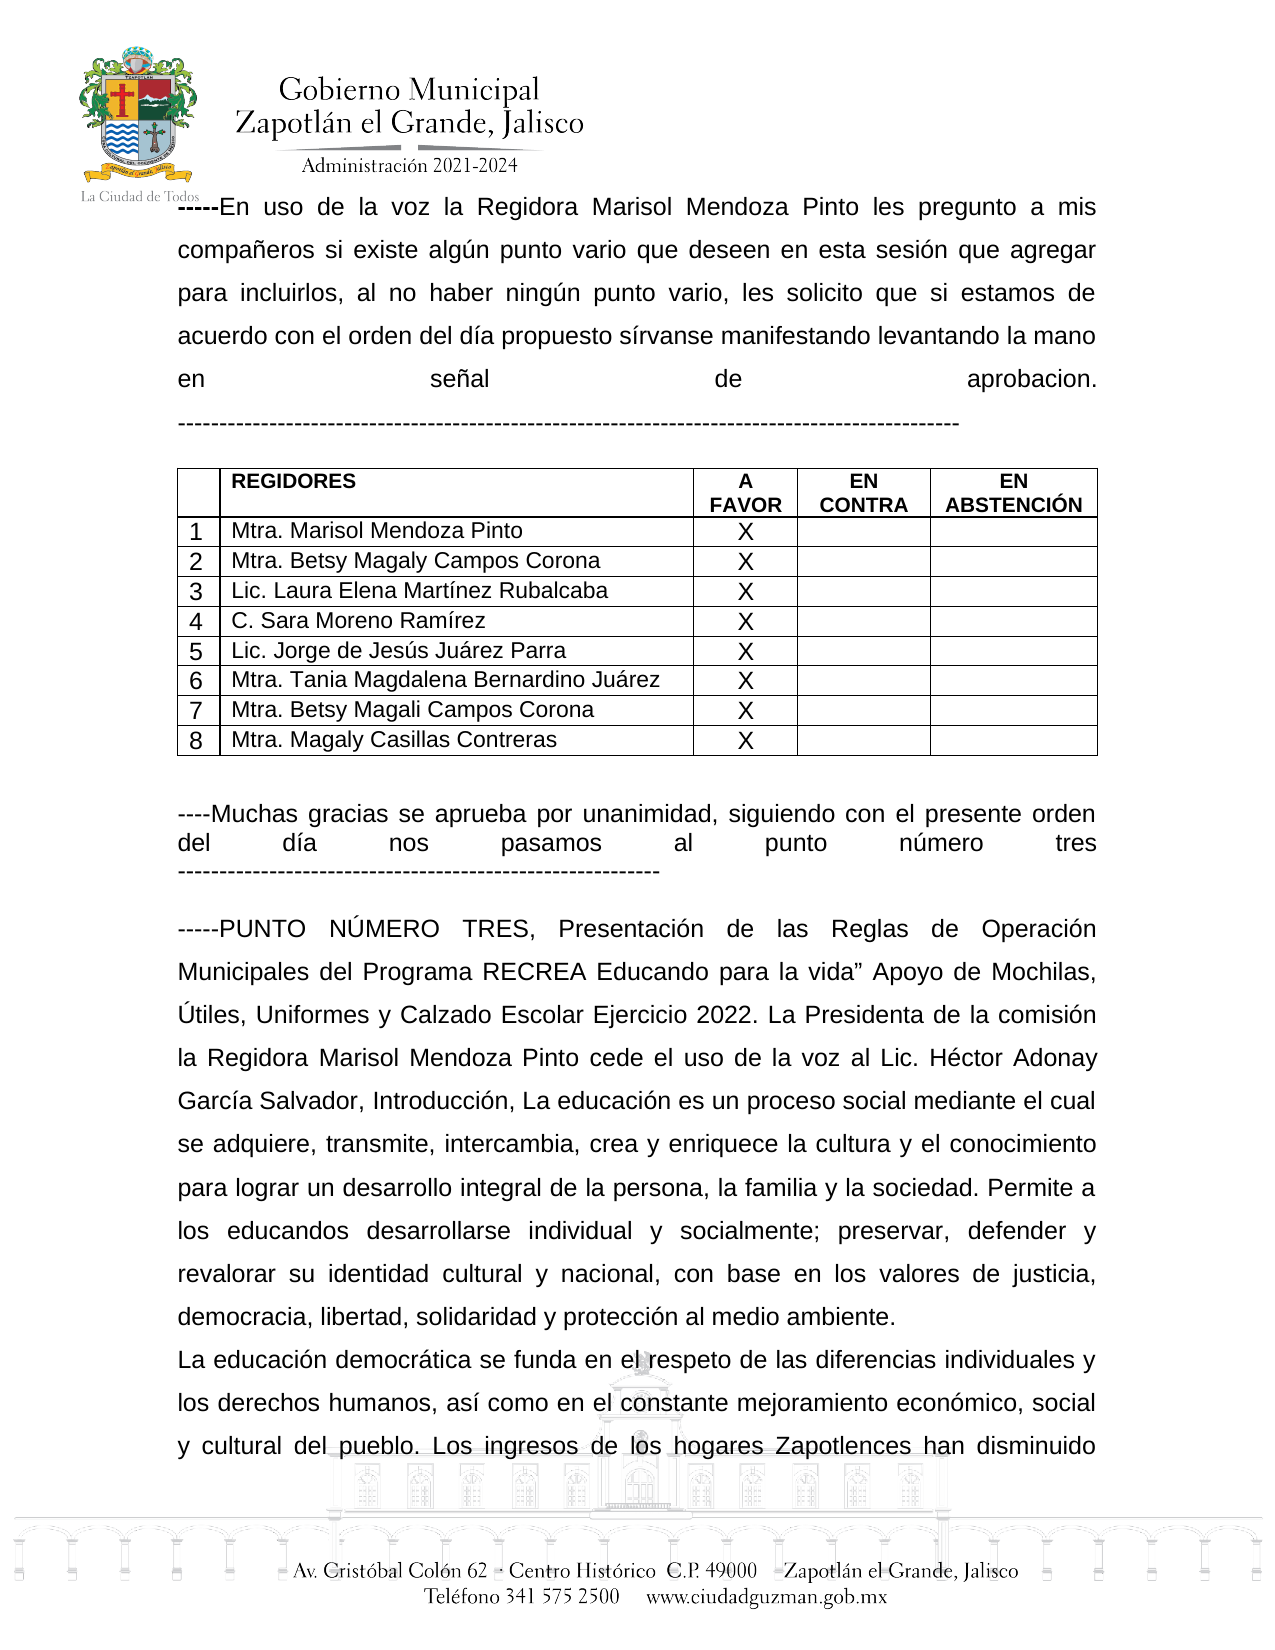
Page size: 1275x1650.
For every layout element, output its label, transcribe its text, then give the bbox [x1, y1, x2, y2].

table_cell [931, 726, 1097, 755]
table_cell X [694, 726, 797, 755]
table_cell [931, 577, 1097, 606]
table_cell [931, 547, 1097, 576]
table_header A FAVOR [694, 469, 797, 516]
table_cell 2 [178, 547, 219, 576]
table_header EN ABSTENCIÓN [931, 469, 1097, 516]
table_cell Mtra. Betsy Magali Campos Corona [221, 696, 693, 725]
table_cell 4 [178, 607, 219, 636]
table_cell [798, 726, 930, 755]
table_cell [931, 637, 1097, 665]
table_cell X [694, 547, 797, 576]
table_header [178, 469, 219, 516]
table_cell Mtra. Betsy Magaly Campos Corona [221, 547, 693, 576]
table_cell C. Sara Moreno Ramírez [221, 607, 693, 636]
table_cell X [694, 696, 797, 725]
table_cell X [694, 607, 797, 636]
table_cell Lic. Laura Elena Martínez Rubalcaba [221, 577, 693, 606]
table_cell 3 [178, 577, 219, 606]
table_cell X [694, 637, 797, 665]
table_cell [798, 637, 930, 665]
table_header REGIDORES [221, 469, 693, 516]
table_cell 6 [178, 666, 219, 695]
table_cell 8 [178, 726, 219, 755]
picture [0, 0, 1275, 257]
table_cell [798, 666, 930, 695]
text -----PUNTO NÚMERO TRES, Presentación de las Reglas de Operación Municipales del Programa RECREA Educando para la vida” Apoyo de Mochilas, Útiles, Uniformes y Calzado Escolar Ejercicio 2022. La Presidenta de la comisión la Regidora Marisol Mendoza Pinto cede el uso de la voz al Lic. Héctor Adonay García Salvador, Introducción, La educación es un proceso social mediante el cual se adquiere, transmite, intercambia, crea y enriquece la cultura y el conocimiento para lograr un desarrollo integral de la persona, la familia y la sociedad. Permite a los educandos desarrollarse individual y socialmente; preservar, defender y revalorar su identidad cultural y nacional, con base en los valores de justicia, democracia, libertad, solidaridad y protección al medio ambiente. [177, 914, 1098, 1331]
table_header EN CONTRA [798, 469, 930, 516]
table_cell [931, 607, 1097, 636]
table_cell 5 [178, 637, 219, 665]
text ----Muchas gracias se aprueba por unanimidad, siguiendo con el presente orden del día nos pasamos al punto número tres ---------------------------------------------------------- [177, 799, 1098, 885]
table_cell Lic. Jorge de Jesús Juárez Parra [221, 637, 693, 665]
table_cell [798, 518, 930, 546]
table_cell [798, 577, 930, 606]
table_cell 7 [178, 696, 219, 725]
table_cell X [694, 577, 797, 606]
table_cell X [694, 518, 797, 546]
text -----En uso de la voz la Regidora Marisol Mendoza Pinto les pregunto a mis compañeros si existe algún punto vario que deseen en esta sesión que agregar para incluirlos, al no haber ningún punto vario, les solicito que si estamos de acuerdo con el orden del día propuesto sírvanse manifestando levantando la mano en señal de aprobacion. ---------------------------------------------------------------------------------------------- [177, 192, 1098, 436]
table_cell [798, 547, 930, 576]
table_cell Mtra. Tania Magdalena Bernardino Juárez [221, 666, 693, 695]
table_cell 1 [178, 518, 219, 546]
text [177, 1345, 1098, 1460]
table_cell X [694, 666, 797, 695]
table_cell [798, 607, 930, 636]
table_cell Mtra. Magaly Casillas Contreras [221, 726, 693, 755]
table_cell [931, 518, 1097, 546]
table_cell [798, 696, 930, 725]
table_cell [931, 666, 1097, 695]
table_cell Mtra. Marisol Mendoza Pinto [221, 518, 693, 546]
table_cell [931, 696, 1097, 725]
picture [0, 1331, 1275, 1628]
